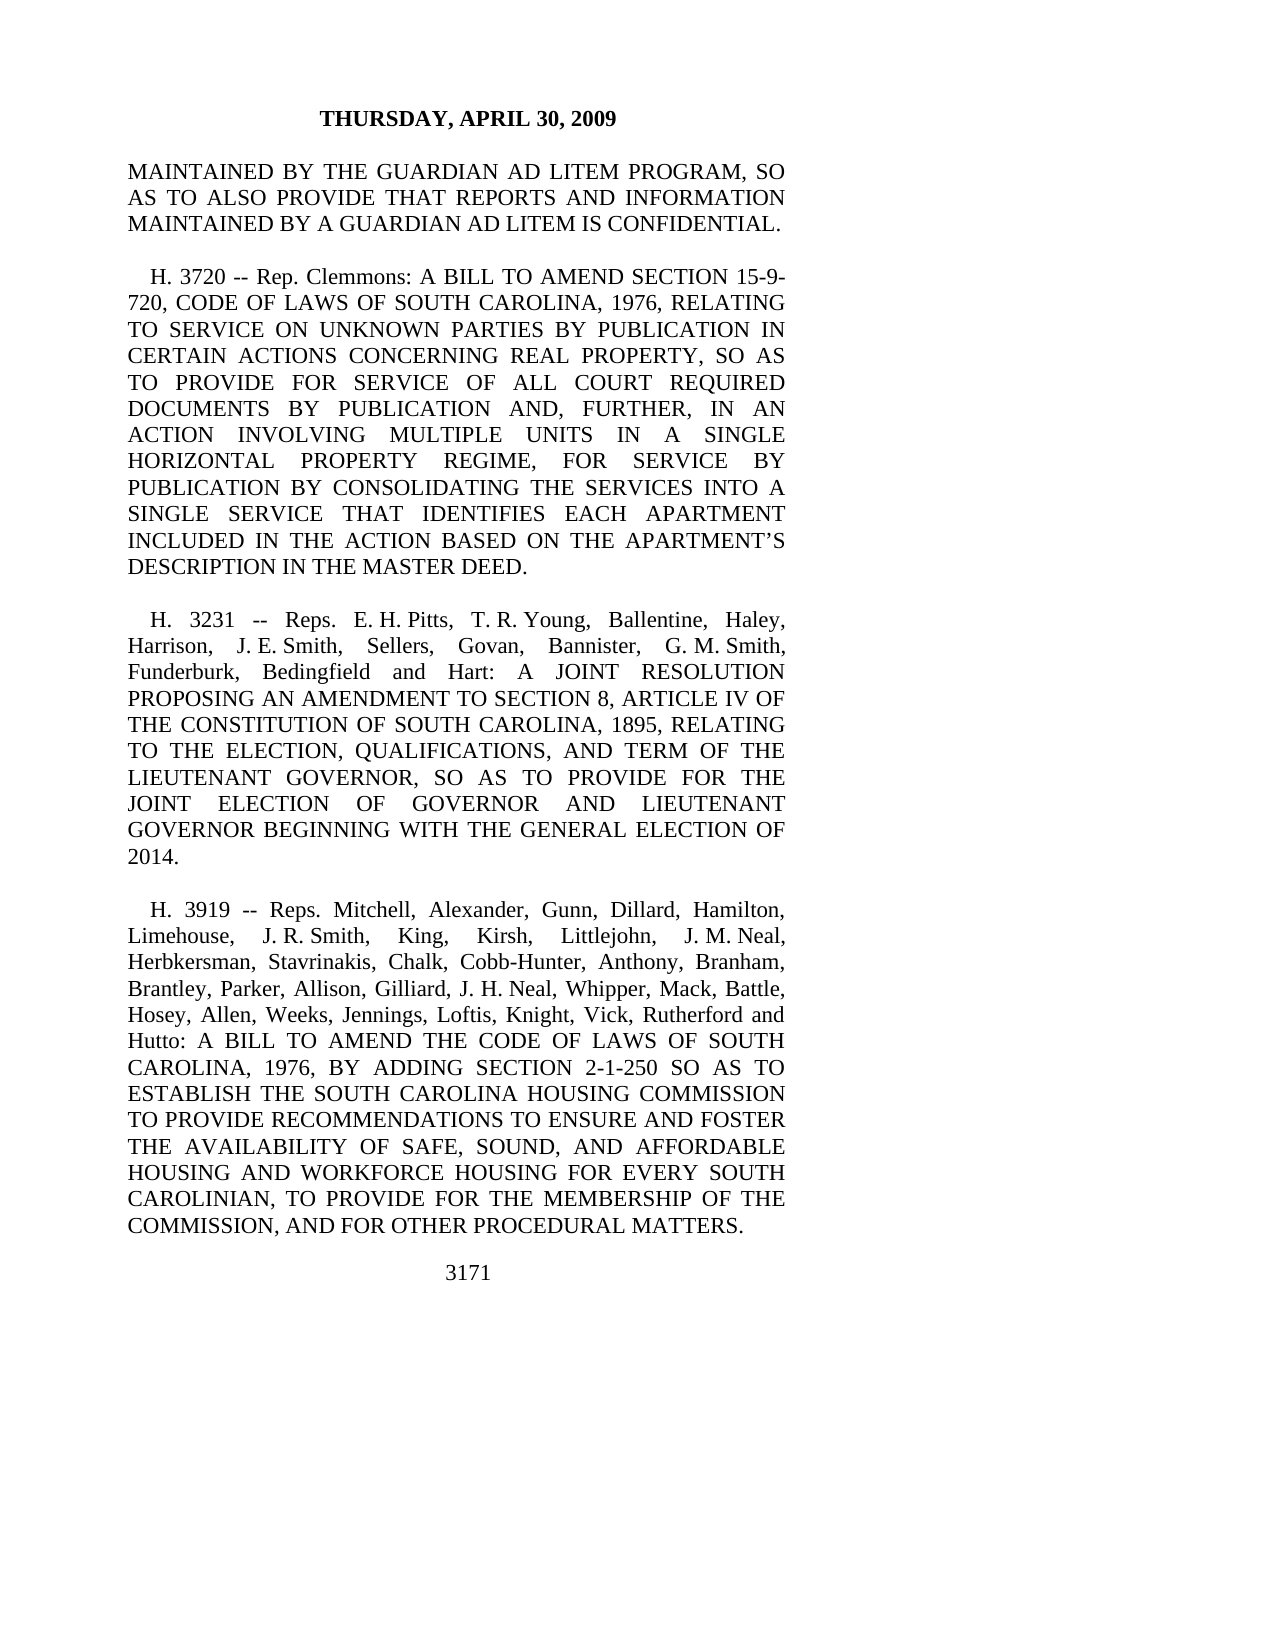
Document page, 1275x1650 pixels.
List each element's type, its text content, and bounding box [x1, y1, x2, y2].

text H. 3720 -- Rep. Clemmons: A BILL TO AMEND SECTION 15-9-720, CODE OF LAWS OF SOUTH CAROLINA, 1976, RELATING TO SERVICE ON UNKNOWN PARTIES BY PUBLICATION IN CERTAIN ACTIONS CONCERNING REAL PROPERTY, SO AS TO PROVIDE FOR SERVICE OF ALL COURT REQUIRED DOCUMENTS BY PUBLICATION AND, FURTHER, IN AN ACTION INVOLVING MULTIPLE UNITS IN A SINGLE HORIZONTAL PROPERTY REGIME, FOR SERVICE BY PUBLICATION BY CONSOLIDATING THE SERVICES INTO A SINGLE SERVICE THAT IDENTIFIES EACH APARTMENT INCLUDED IN THE ACTION BASED ON THE APARTMENT’S DESCRIPTION IN THE MASTER DEED. [127, 263, 786, 579]
text H. 3919 -- Reps. Mitchell, Alexander, Gunn, Dillard, Hamilton, Limehouse, J. R. Smith, King, Kirsh, Littlejohn, J. M. Neal, Herbkersman, Stavrinakis, Chalk, Cobb-Hunter, Anthony, Branham, Brantley, Parker, Allison, Gilliard, J. H. Neal, Whipper, Mack, Battle, Hosey, Allen, Weeks, Jennings, Loftis, Knight, Vick, Rutherford and Hutto: A BILL TO AMEND THE CODE OF LAWS OF SOUTH CAROLINA, 1976, BY ADDING SECTION 2-1-250 SO AS TO ESTABLISH THE SOUTH CAROLINA HOUSING COMMISSION TO PROVIDE RECOMMENDATIONS TO ENSURE AND FOSTER THE AVAILABILITY OF SAFE, SOUND, AND AFFORDABLE HOUSING AND WORKFORCE HOUSING FOR EVERY SOUTH CAROLINIAN, TO PROVIDE FOR THE MEMBERSHIP OF THE COMMISSION, AND FOR OTHER PROCEDURAL MATTERS. [127, 896, 786, 1238]
text H. 3231 -- Reps. E. H. Pitts, T. R. Young, Ballentine, Haley, Harrison, J. E. Smith, Sellers, Govan, Bannister, G. M. Smith, Funderburk, Bedingfield and Hart: A JOINT RESOLUTION PROPOSING AN AMENDMENT TO SECTION 8, ARTICLE IV OF THE CONSTITUTION OF SOUTH CAROLINA, 1895, RELATING TO THE ELECTION, QUALIFICATIONS, AND TERM OF THE LIEUTENANT GOVERNOR, SO AS TO PROVIDE FOR THE JOINT ELECTION OF GOVERNOR AND LIEUTENANT GOVERNOR BEGINNING WITH THE GENERAL ELECTION OF 2014. [127, 606, 786, 869]
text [127, 158, 786, 237]
